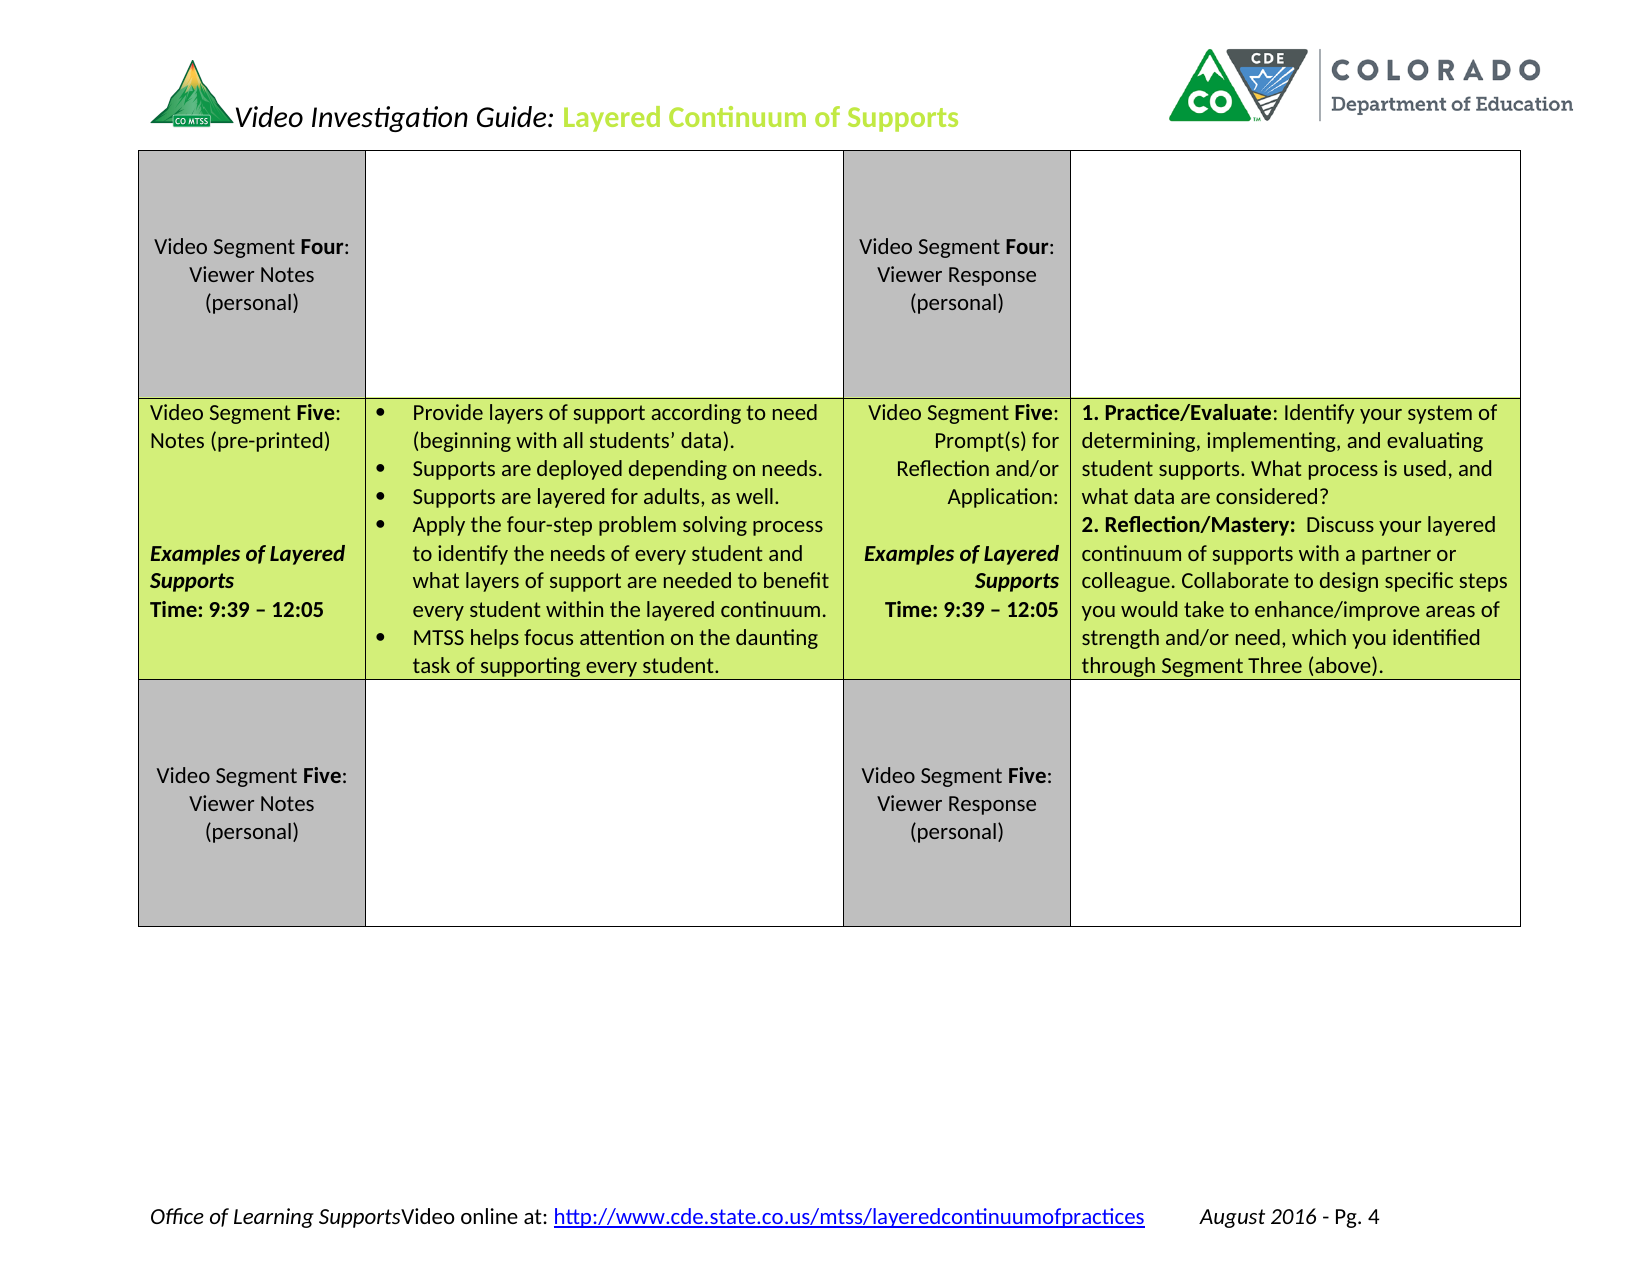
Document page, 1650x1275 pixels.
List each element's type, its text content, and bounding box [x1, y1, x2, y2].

table_cell Video Segment Four: Viewer Response (personal) [844, 151, 1070, 397]
table_cell [1071, 680, 1520, 926]
table_cell [366, 680, 843, 926]
table_cell Video Segment Five: Viewer Notes (personal) [139, 680, 365, 926]
table_cell Video Segment Five: Prompt(s) for Reflection and/or Application: Examples of Layered Supports Time: 9:39 – 12:05 [844, 399, 1070, 679]
table_cell Provide layers of support according to need (beginning with all students’ data). Supports are deployed depending on needs. Supports are layered for adults, as well. Apply the four-step problem solving process to identify the needs of every student and what layers of support are needed to benefit every student within the layered continuum. MTSS helps focus attention on the daunting task of supporting every student. [366, 399, 843, 679]
table_cell Video Segment Five: Viewer Response (personal) [844, 680, 1070, 926]
picture [1167, 47, 1574, 122]
table_cell [366, 151, 843, 397]
table_cell 1. Practice/Evaluate: Identify your system of determining, implementing, and evaluating student supports. What process is used, and what data are considered? 2. Reflection/Mastery: Discuss your layered continuum of supports with a partner or colleague. Collaborate to design specific steps you would take to enhance/improve areas of strength and/or need, which you identified through Segment Three (above). [1071, 399, 1520, 679]
table_cell [1071, 151, 1520, 397]
table_cell Video Segment Four: Viewer Notes (personal) [139, 151, 365, 397]
picture [150, 60, 234, 128]
table_cell Video Segment Five: Notes (pre-printed) Examples of Layered Supports Time: 9:39 – 12:05 [139, 399, 365, 679]
